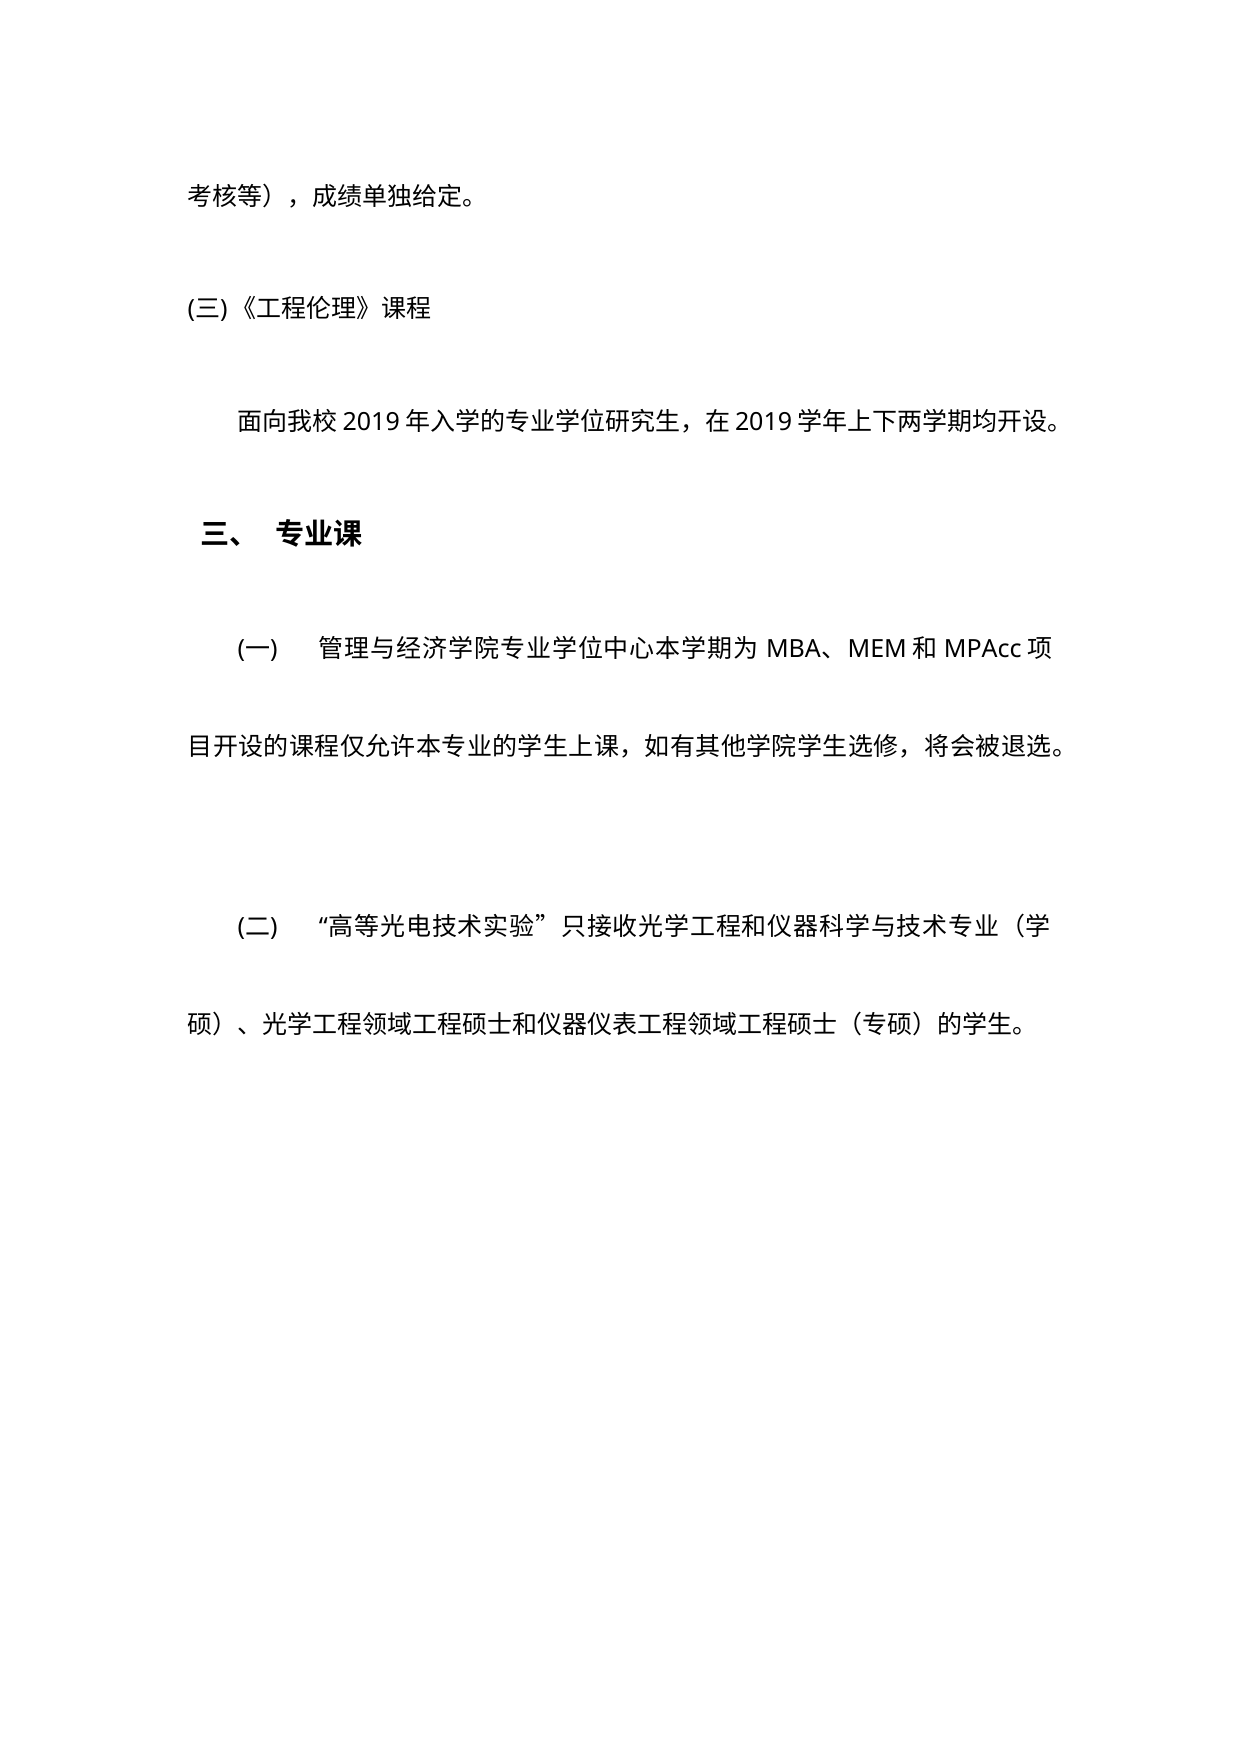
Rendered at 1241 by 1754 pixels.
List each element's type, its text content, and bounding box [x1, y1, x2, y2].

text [187, 162, 1053, 227]
text 面向我校2019年入学的专业学位研究生，在2019学年上下两学期均开设。 [187, 387, 1053, 452]
list 管理与经济学院专业学位中心本学期为MBA、MEM和MPAcc项目开设的课程仅允许本专业的学生上课，如有其他学院学生选修，将会被退选。 [187, 614, 1053, 874]
list “高等光电技术实验”只接收光学工程和仪器科学与技术专业（学硕）、光学工程领域工程硕士和仪器仪表工程领域工程硕士（专硕）的学生。 [187, 892, 1053, 1055]
list 《工程伦理》课程 [187, 274, 1053, 339]
list 专业课 [200, 499, 1053, 564]
